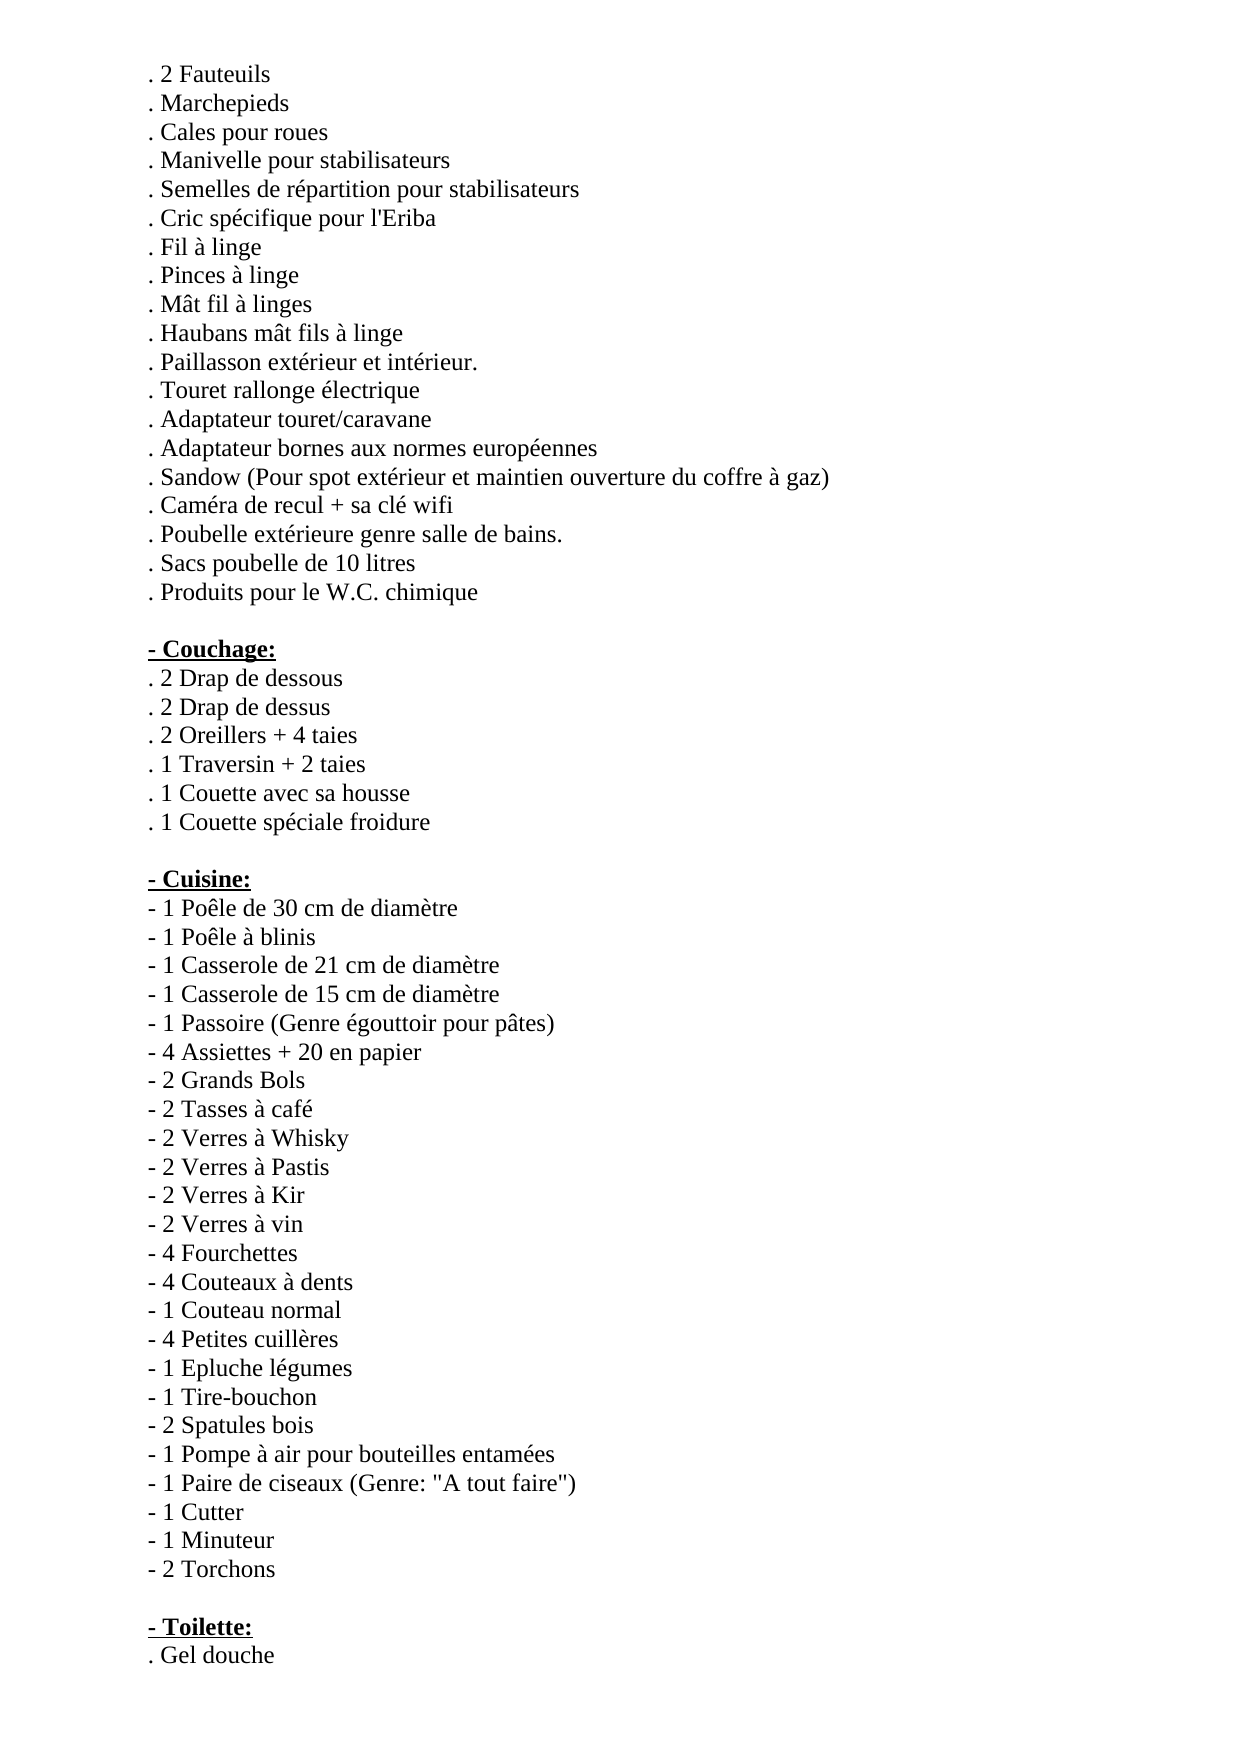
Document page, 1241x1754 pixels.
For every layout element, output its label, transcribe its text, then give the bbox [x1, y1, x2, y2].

text - 1 Poêle à blinis [148, 922, 1092, 950]
text - 2 Tasses à café [148, 1094, 1092, 1123]
text - 2 Verres à Whisky [148, 1123, 1092, 1152]
text . Marchepieds [148, 88, 1092, 117]
text . Adaptateur touret/caravane [148, 404, 1092, 433]
text . 2 Fauteuils [148, 59, 1092, 88]
text . Produits pour le W.C. chimique [148, 577, 1092, 605]
text . Sacs poubelle de 10 litres [148, 548, 1092, 577]
text - 4 Couteaux à dents [148, 1267, 1092, 1295]
text - 1 Casserole de 21 cm de diamètre [148, 950, 1092, 979]
text - 1 Epluche légumes [148, 1353, 1092, 1382]
text - 4 Fourchettes [148, 1238, 1092, 1267]
text - 1 Casserole de 15 cm de diamètre [148, 979, 1092, 1008]
text - 1 Pompe à air pour bouteilles entamées [148, 1439, 1092, 1468]
text - Couchage: [148, 634, 1092, 663]
text . Cric spécifique pour l'Eriba [148, 203, 1092, 232]
text . Paillasson extérieur et intérieur. [148, 347, 1092, 375]
text - 1 Minuteur [148, 1525, 1092, 1554]
text - 1 Passoire (Genre égouttoir pour pâtes) [148, 1008, 1092, 1037]
text . Pinces à linge [148, 260, 1092, 289]
text . Haubans mât fils à linge [148, 318, 1092, 347]
text . Poubelle extérieure genre salle de bains. [148, 519, 1092, 548]
text . 1 Couette avec sa housse [148, 778, 1092, 807]
text . Fil à linge [148, 232, 1092, 260]
text . Caméra de recul + sa clé wifi [148, 490, 1092, 519]
text - 4 Assiettes + 20 en papier [148, 1037, 1092, 1065]
text . Sandow (Pour spot extérieur et maintien ouverture du coffre à gaz) [148, 462, 1092, 490]
text . Mât fil à linges [148, 289, 1092, 318]
text . Touret rallonge électrique [148, 375, 1092, 404]
text - 1 Couteau normal [148, 1295, 1092, 1324]
text - 1 Paire de ciseaux (Genre: "A tout faire") [148, 1468, 1092, 1497]
text . 2 Oreillers + 4 taies [148, 720, 1092, 749]
text - 2 Torchons [148, 1554, 1092, 1583]
text . Cales pour roues [148, 117, 1092, 145]
text - 1 Cutter [148, 1497, 1092, 1525]
text - 1 Tire-bouchon [148, 1382, 1092, 1410]
text . Manivelle pour stabilisateurs [148, 145, 1092, 174]
text . 2 Drap de dessous [148, 663, 1092, 692]
text - 2 Grands Bols [148, 1065, 1092, 1094]
text . 1 Traversin + 2 taies [148, 749, 1092, 778]
text - 2 Verres à Pastis [148, 1152, 1092, 1180]
text . 2 Drap de dessus [148, 692, 1092, 720]
text - Cuisine: [148, 864, 1092, 893]
text - 1 Poêle de 30 cm de diamètre [148, 893, 1092, 922]
text . 1 Couette spéciale froidure [148, 807, 1092, 835]
text - 2 Verres à Kir [148, 1180, 1092, 1209]
text - 2 Verres à vin [148, 1209, 1092, 1238]
text . Adaptateur bornes aux normes européennes [148, 433, 1092, 462]
text - Toilette: [148, 1612, 1092, 1640]
text - 4 Petites cuillères [148, 1324, 1092, 1353]
text - 2 Spatules bois [148, 1410, 1092, 1439]
text . Gel douche [148, 1640, 1092, 1669]
text . Semelles de répartition pour stabilisateurs [148, 174, 1092, 203]
